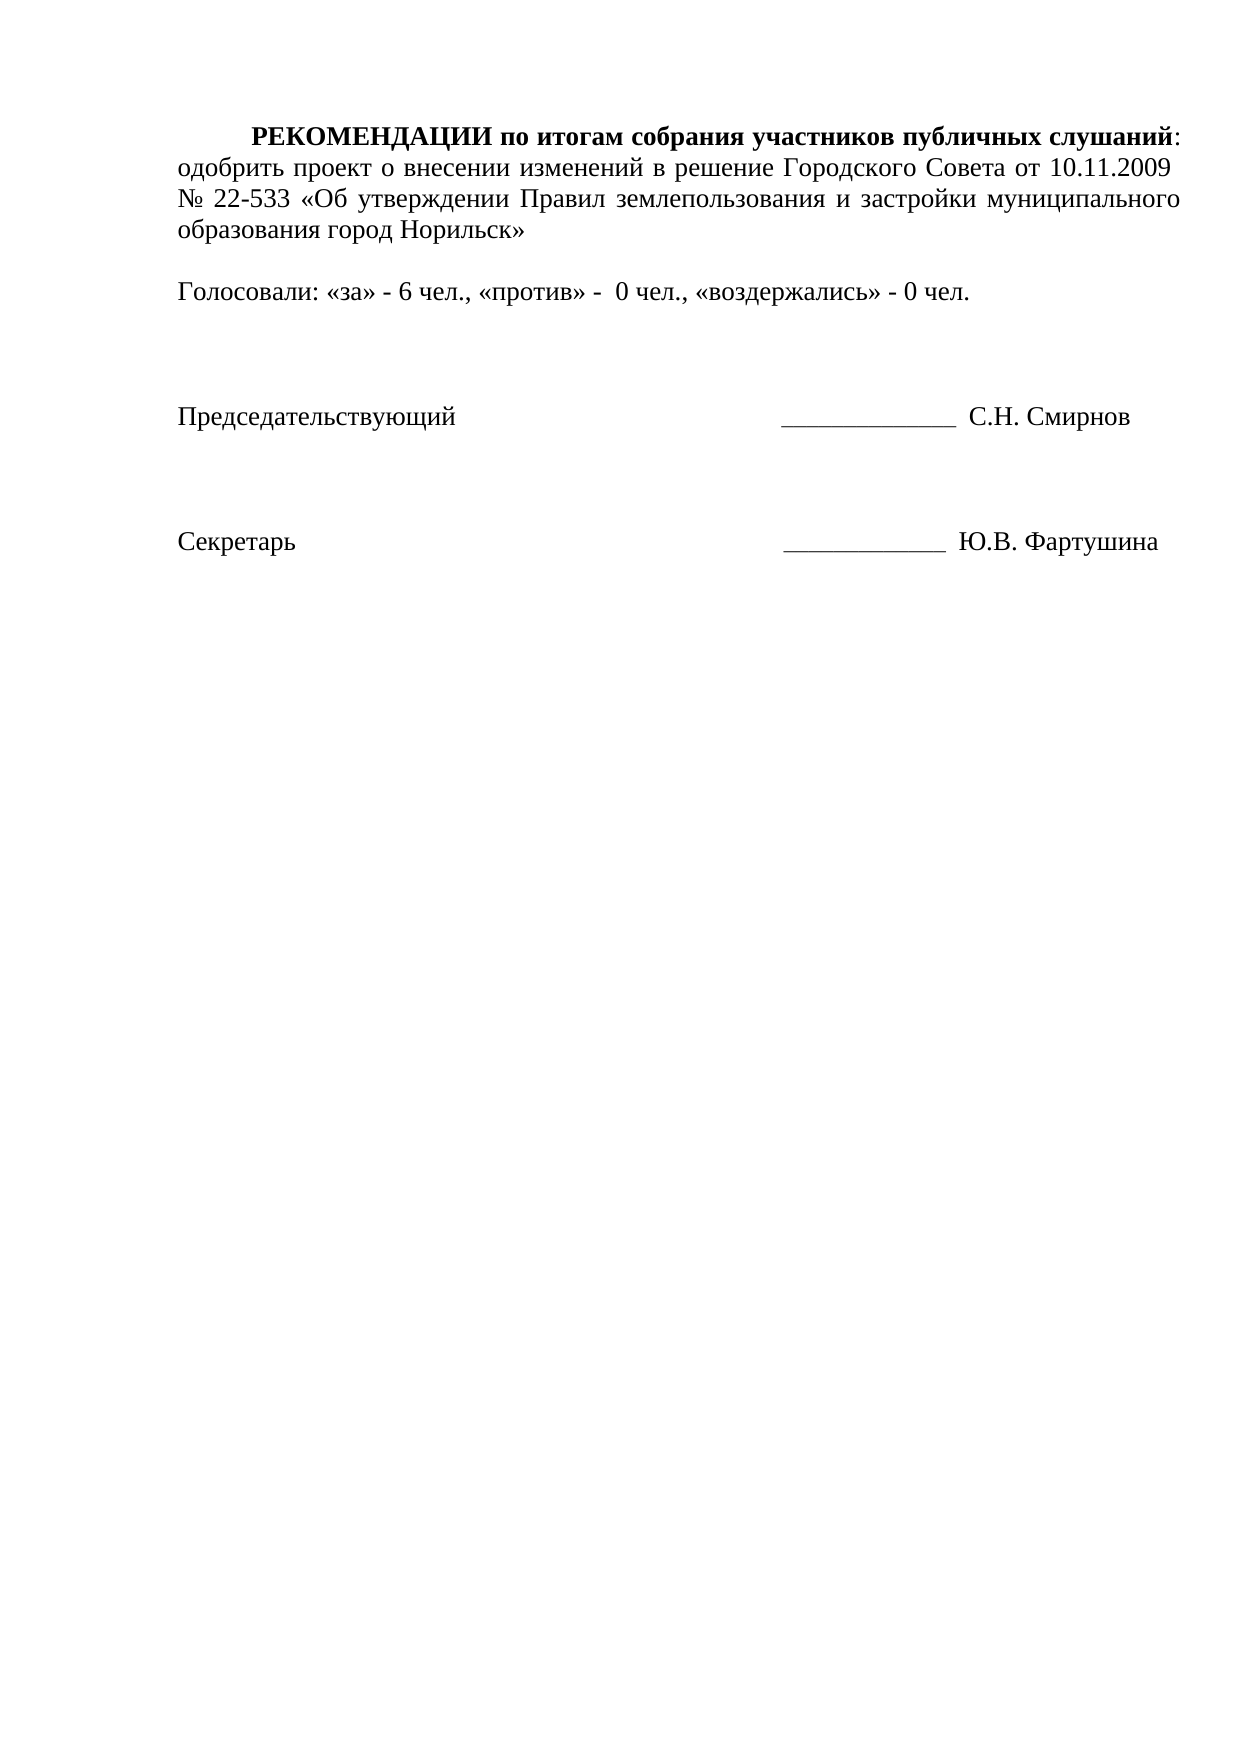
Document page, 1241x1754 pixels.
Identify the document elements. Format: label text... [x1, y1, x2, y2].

text Голосовали: «за» - 6 чел., «против» - 0 чел., «воздержались» - 0 чел. [177, 276, 1181, 307]
text Секретарь _____________ Ю.В. Фартушина [177, 525, 1181, 557]
text Председательствующий ______________ С.Н. Смирнов [177, 400, 1181, 432]
text РЕКОМЕНДАЦИИ по итогам собрания участников публичных слушаний: одобрить проект о внесении изменений в решение Городского Совета от 10.11.2009 № 22-533 «Об утверждении Правил землепользования и застройки муниципального образования город Норильск» [177, 120, 1181, 244]
